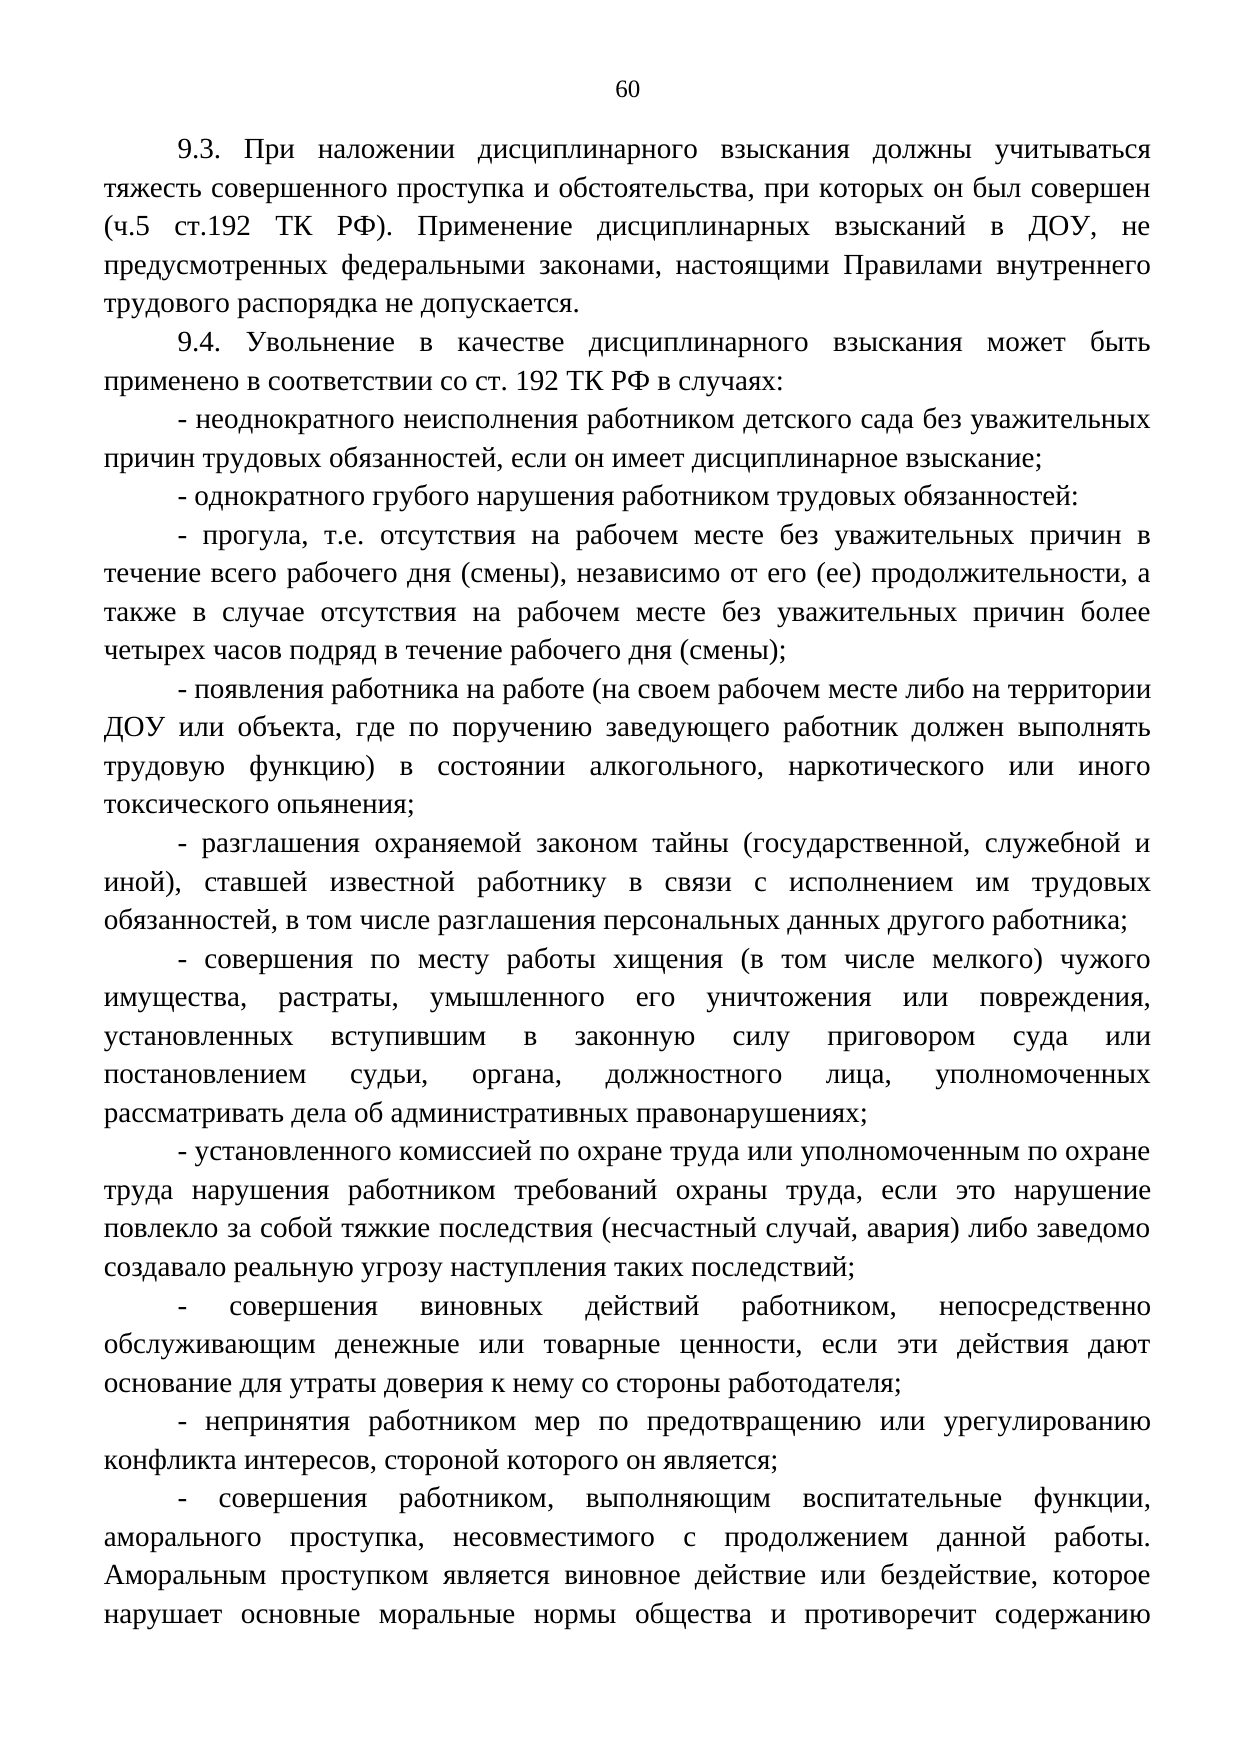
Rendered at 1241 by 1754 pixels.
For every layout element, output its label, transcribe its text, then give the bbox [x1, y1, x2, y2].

text - непринятия работником мер по предотвращению или урегулированию конфликта интересов, стороной которого он является; [103, 1403, 1152, 1475]
text - совершения по месту работы хищения (в том числе мелкого) чужого имущества, растраты, умышленного его уничтожения или повреждения, установленных вступившим в законную силу приговором суда или постановлением судьи, органа, должностного лица, уполномоченных рассматривать дела об административных правонарушениях; [103, 941, 1152, 1128]
text - неоднократного неисполнения работником детского сада без уважительных причин трудовых обязанностей, если он имеет дисциплинарное взыскание; [103, 401, 1152, 473]
text 9.4. Увольнение в качестве дисциплинарного взыскания может быть применено в соответствии со ст. 192 ТК РФ в случаях: [103, 324, 1152, 396]
text - прогула, т.е. отсутствия на рабочем месте без уважительных причин в течение всего рабочего дня (смены), независимо от его (ее) продолжительности, а также в случае отсутствия на рабочем месте без уважительных причин более четырех часов подряд в течение рабочего дня (смены); [103, 517, 1152, 666]
text 9.3. При наложении дисциплинарного взыскания должны учитываться тяжесть совершенного проступка и обстоятельства, при которых он был совершен (ч.5 ст.192 ТК РФ). Применение дисциплинарных взысканий в ДОУ, не предусмотренных федеральными законами, настоящими Правилами внутреннего трудового распорядка не допускается. [103, 131, 1152, 319]
text - разглашения охраняемой законом тайны (государственной, служебной и иной), ставшей известной работнику в связи с исполнением им трудовых обязанностей, в том числе разглашения персональных данных другого работника; [103, 825, 1152, 936]
text - совершения виновных действий работником, непосредственно обслуживающим денежные или товарные ценности, если эти действия дают основание для утраты доверия к нему со стороны работодателя; [103, 1288, 1152, 1398]
text - однократного грубого нарушения работником трудовых обязанностей: [103, 478, 1152, 512]
text - установленного комиссией по охране труда или уполномоченным по охране труда нарушения работником требований охраны труда, если это нарушение повлекло за собой тяжкие последствия (несчастный случай, авария) либо заведомо создавало реальную угрозу наступления таких последствий; [103, 1133, 1152, 1283]
text - появления работника на работе (на своем рабочем месте либо на территории ДОУ или объекта, где по поручению заведующего работник должен выполнять трудовую функцию) в состоянии алкогольного, наркотического или иного токсического опьянения; правила разработаны по http://ohra [103, 671, 1152, 820]
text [103, 1480, 1152, 1629]
